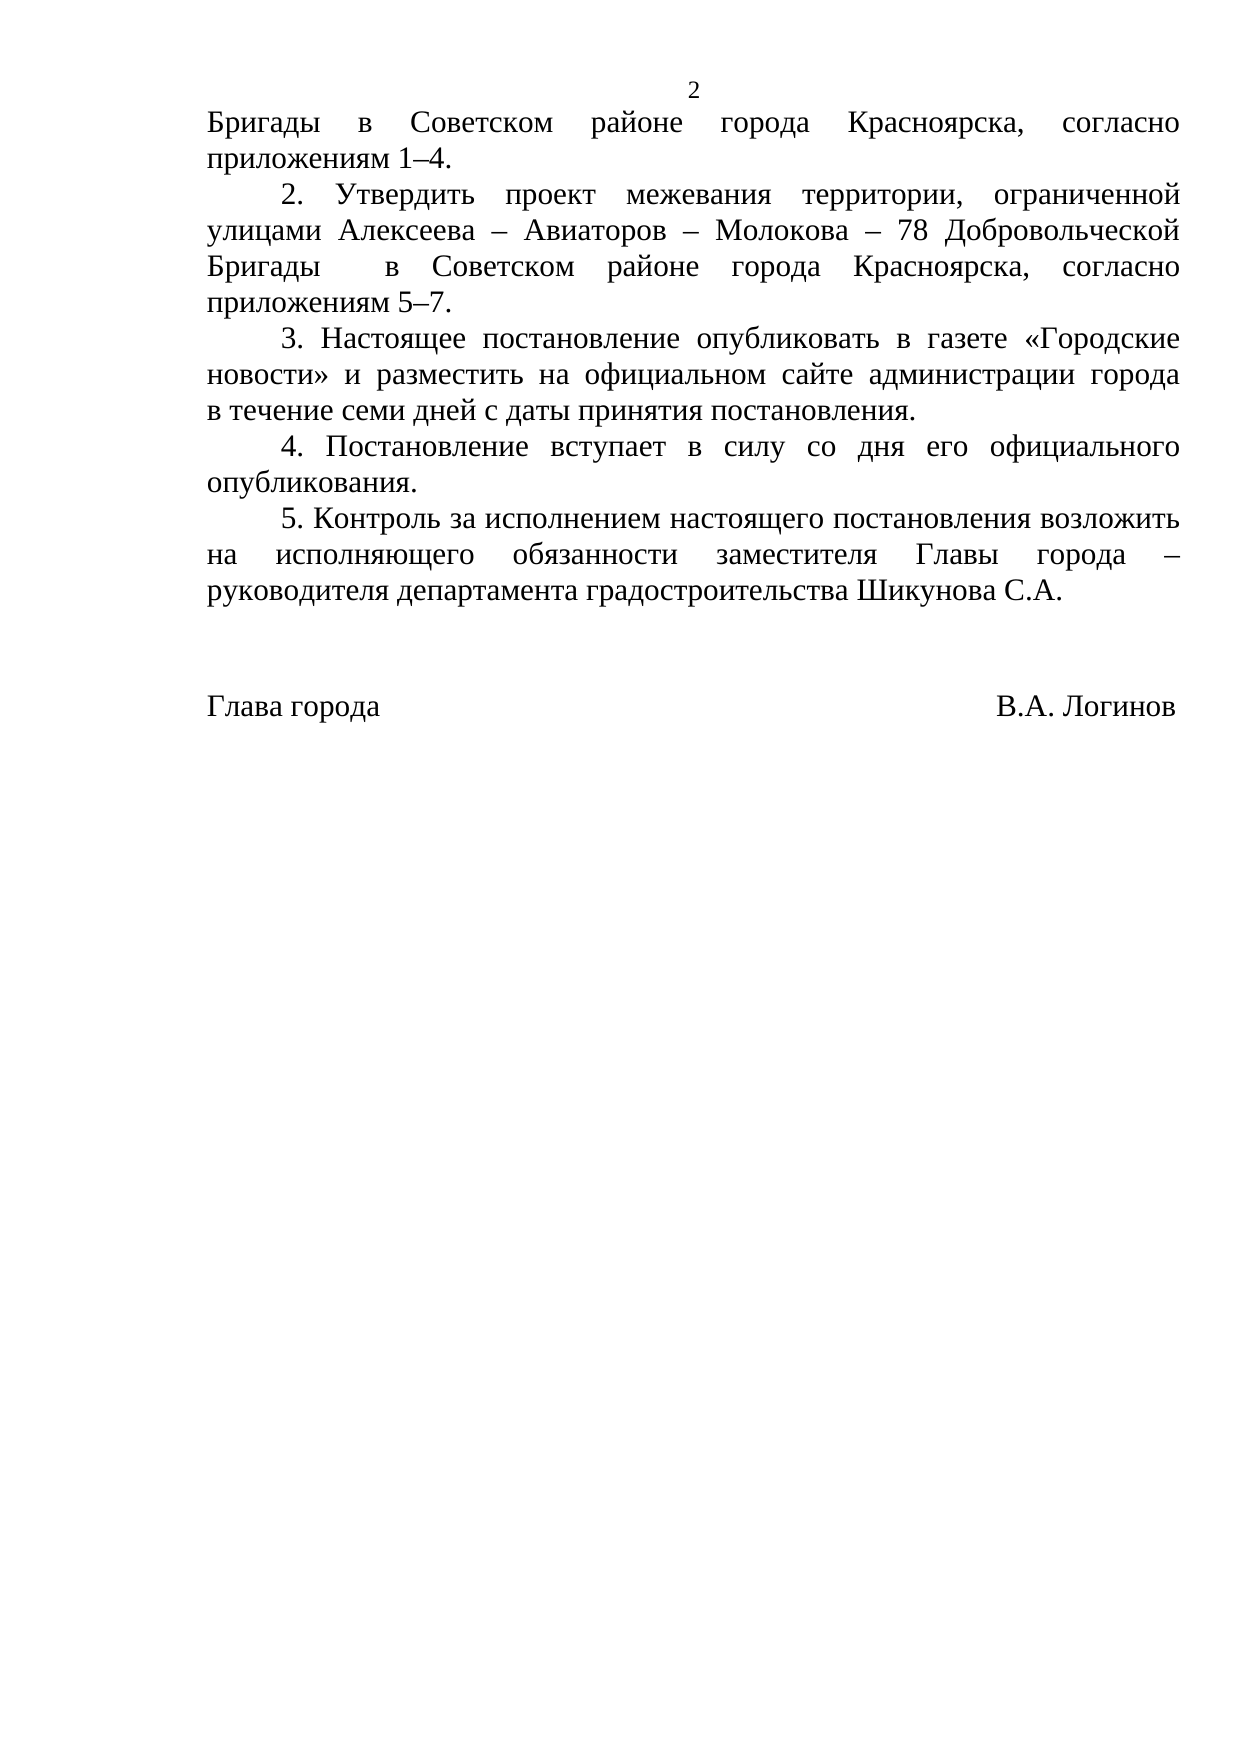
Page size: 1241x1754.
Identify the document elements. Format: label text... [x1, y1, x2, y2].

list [207, 104, 1181, 176]
list 4. Постановление вступает в силу со дня его официального опубликования. [207, 427, 1181, 499]
list 3. Настоящее постановление опубликовать в газете «Городские новости» и разместить на официальном сайте администрации города в течение семи дней с даты принятия постановления. [207, 319, 1181, 427]
text Глава города В.А. Логинов [207, 693, 1181, 722]
list 5. Контроль за исполнением настоящего постановления возложить на исполняющего обязанности заместителя Главы города – руководителя департамента градостроительства Шикунова С.А. [207, 499, 1181, 607]
list 2. Утвердить проект межевания территории, ограниченной улицами Алексеева – Авиаторов – Молокова – 78 Добровольческой Бригады в Советском районе города Красноярска, согласно приложениям 5–7. [207, 176, 1181, 319]
